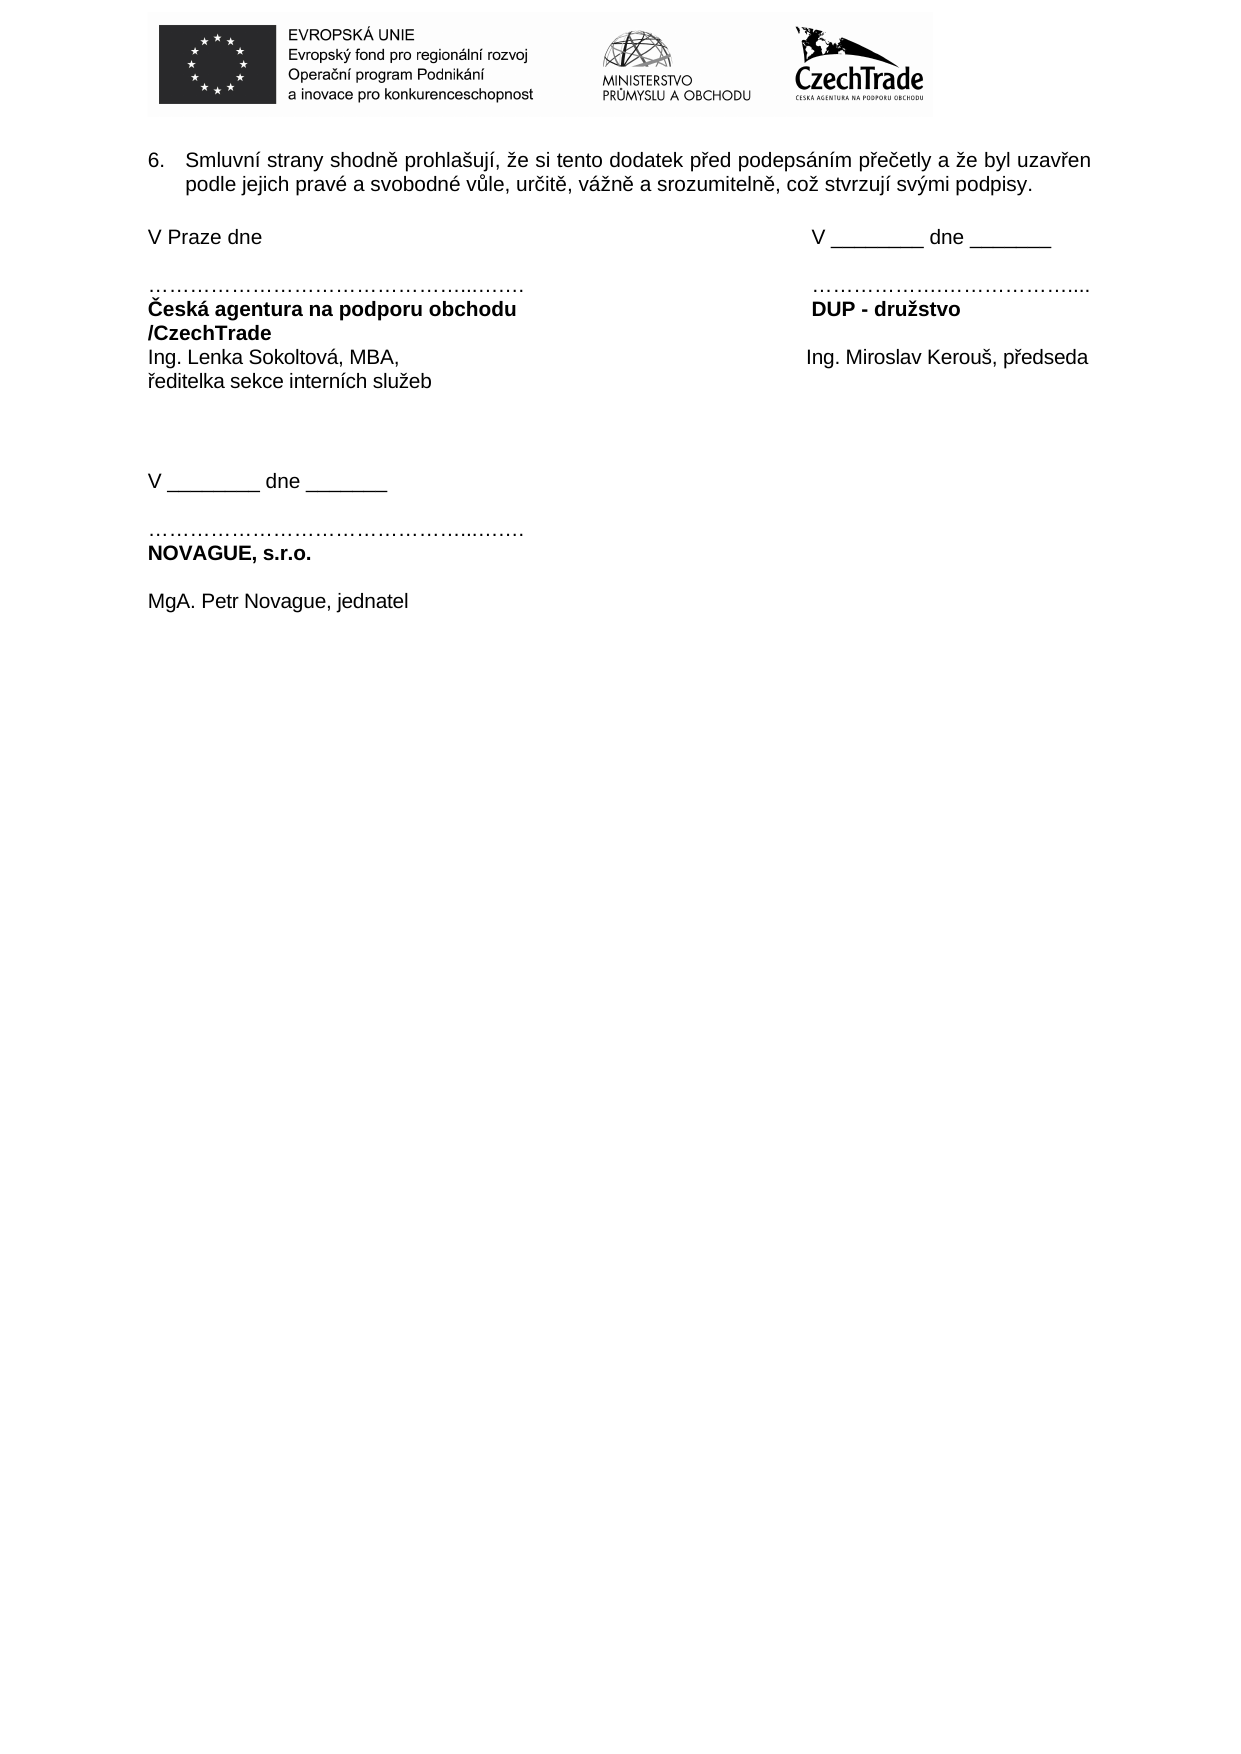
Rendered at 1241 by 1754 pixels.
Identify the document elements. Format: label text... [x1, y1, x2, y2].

text Česká agentura na podporu obchodu DUP - družstvo [148, 297, 1093, 321]
text ředitelka sekce interních služeb [148, 368, 1093, 392]
text V ________ dne _______ [148, 469, 1093, 493]
text ………………………………………...….… ……………….……………….... [148, 273, 1093, 297]
list Smluvní strany shodně prohlašují, že si tento dodatek před podepsáním přečetly a že byl uzavřen podle jejich pravé a svobodné vůle, určitě, vážně a srozumitelně, což stvrzují svými podpisy. [148, 148, 1093, 196]
text MgA. Petr Novague, jednatel [148, 589, 1093, 613]
text Ing. Lenka Sokoltová, MBA, Ing. Miroslav Kerouš, předseda [148, 344, 1093, 368]
text /CzechTrade [148, 321, 1093, 344]
picture [147, 12, 933, 117]
text V Praze dne V ________ dne _______ [148, 225, 1093, 249]
text NOVAGUE, s.r.o. [148, 541, 1093, 565]
text ………………………………………...….… [148, 517, 1093, 541]
